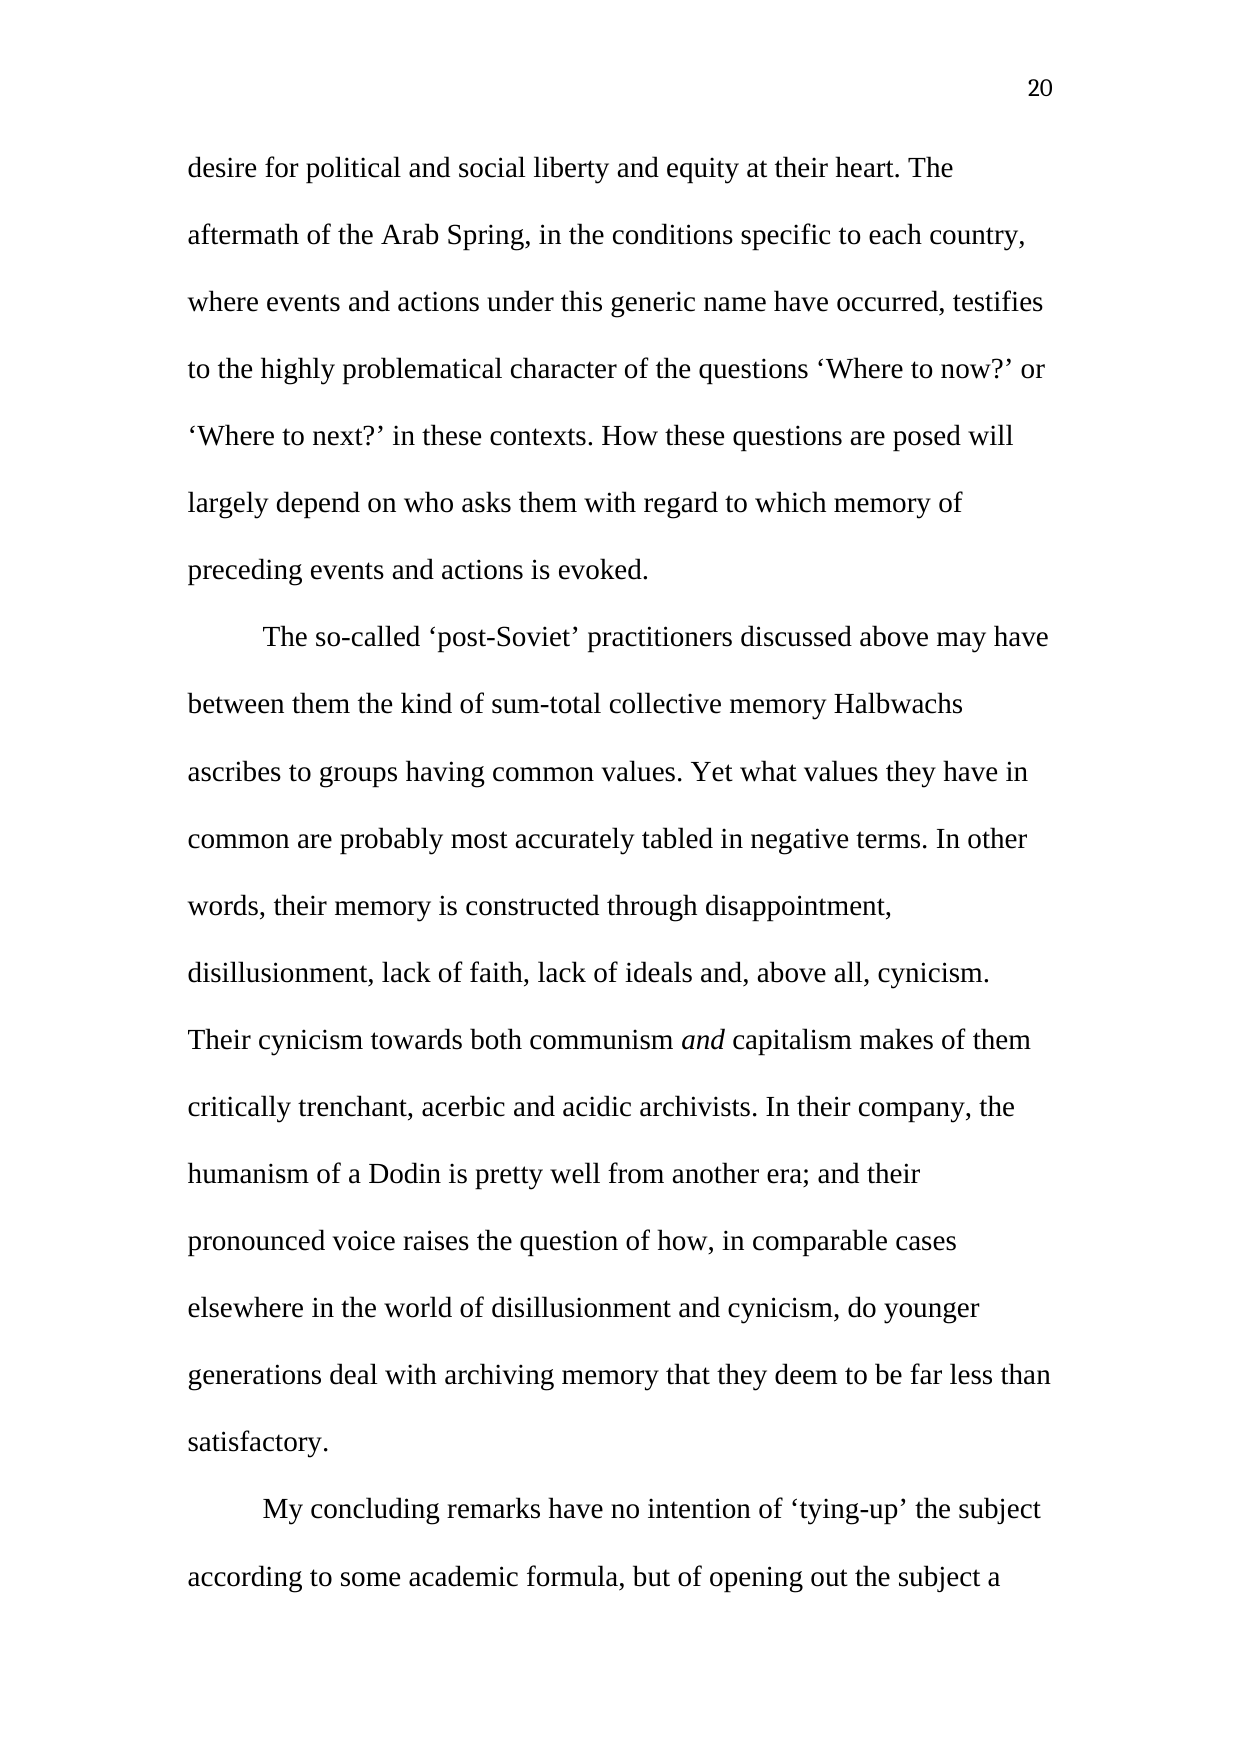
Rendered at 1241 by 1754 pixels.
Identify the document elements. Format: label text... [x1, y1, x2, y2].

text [187, 150, 1053, 586]
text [187, 1492, 1053, 1592]
text The so-called ‘post-Soviet’ practitioners discussed above may have between them the kind of sum-total collective memory Halbwachs ascribes to groups having common values. Yet what values they have in common are probably most accurately tabled in negative terms. In other words, their memory is constructed through disappointment, disillusionment, lack of faith, lack of ideals and, above all, cynicism. Their cynicism towards both communism and capitalism makes of them critically trenchant, acerbic and acidic archivists. In their company, the humanism of a Dodin is pretty well from another era; and their pronounced voice raises the question of how, in comparable cases elsewhere in the world of disillusionment and cynicism, do younger generations deal with archiving memory that they deem to be far less than satisfactory. [187, 619, 1053, 1458]
